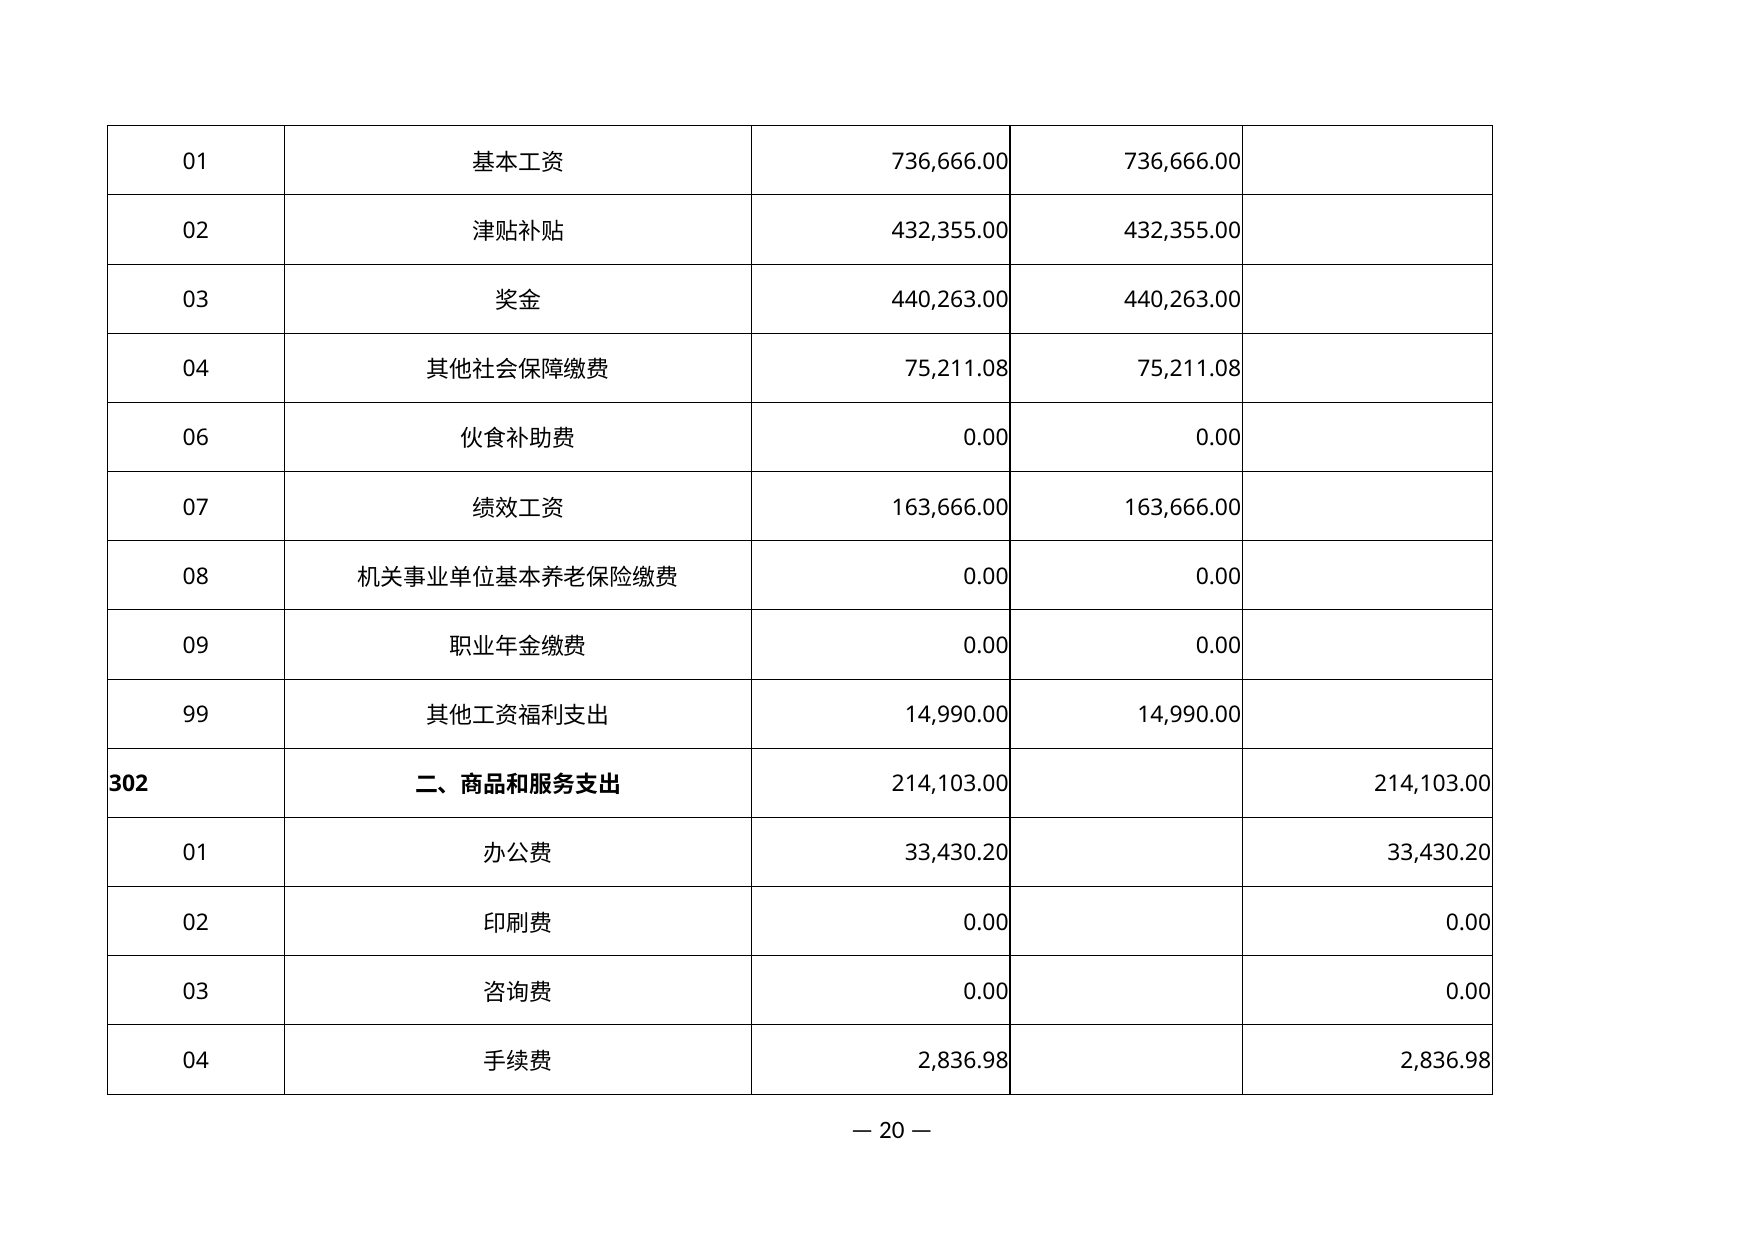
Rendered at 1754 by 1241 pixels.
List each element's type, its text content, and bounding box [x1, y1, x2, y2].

table_cell 06 [108, 403, 284, 471]
table_cell [1243, 334, 1492, 402]
table_cell 14,990.00 [752, 680, 1009, 748]
table_cell 手续费 [285, 1025, 751, 1093]
table_cell 机关事业单位基本养老保险缴费 [285, 541, 751, 609]
table_cell 办公费 [285, 818, 751, 886]
table_cell 04 [108, 334, 284, 402]
table_cell 绩效工资 [285, 472, 751, 540]
table_cell 基本工资 [285, 126, 751, 194]
table_cell [1243, 610, 1492, 678]
table_cell 0.00 [752, 610, 1009, 678]
table_cell 01 [108, 126, 284, 194]
table_cell 163,666.00 [1011, 472, 1242, 540]
table_cell 奖金 [285, 265, 751, 333]
table_cell 咨询费 [285, 956, 751, 1024]
table_cell 440,263.00 [752, 265, 1009, 333]
table_cell 14,990.00 [1011, 680, 1242, 748]
table_cell 0.00 [752, 956, 1009, 1024]
table_cell 2,836.98 [752, 1025, 1009, 1093]
table_cell 03 [108, 265, 284, 333]
table_cell 职业年金缴费 [285, 610, 751, 678]
table_cell 其他社会保障缴费 [285, 334, 751, 402]
table_cell [1243, 265, 1492, 333]
table_cell 0.00 [1243, 887, 1492, 955]
table_cell 432,355.00 [752, 195, 1009, 263]
table_cell 75,211.08 [752, 334, 1009, 402]
table_cell [1243, 472, 1492, 540]
table_cell [1011, 887, 1242, 955]
table_cell 432,355.00 [1011, 195, 1242, 263]
table_cell 2,836.98 [1243, 1025, 1492, 1093]
table_cell 302 [108, 749, 284, 817]
table_cell 08 [108, 541, 284, 609]
table_cell [1243, 195, 1492, 263]
table_cell 09 [108, 610, 284, 678]
table_cell 02 [108, 195, 284, 263]
table_cell 0.00 [1011, 610, 1242, 678]
table_cell 214,103.00 [1243, 749, 1492, 817]
table_cell 01 [108, 818, 284, 886]
table_cell 印刷费 [285, 887, 751, 955]
table_cell [1011, 818, 1242, 886]
table_cell [1011, 1025, 1242, 1093]
table_cell 07 [108, 472, 284, 540]
table_cell 33,430.20 [752, 818, 1009, 886]
table_cell 0.00 [752, 887, 1009, 955]
table_cell 440,263.00 [1011, 265, 1242, 333]
table_cell 其他工资福利支出 [285, 680, 751, 748]
table_cell [1243, 680, 1492, 748]
table_cell 736,666.00 [1011, 126, 1242, 194]
table_cell 0.00 [752, 403, 1009, 471]
table_cell 0.00 [1011, 541, 1242, 609]
table_cell [1243, 126, 1492, 194]
table_cell 0.00 [1011, 403, 1242, 471]
table_cell 163,666.00 [752, 472, 1009, 540]
table_cell 津贴补贴 [285, 195, 751, 263]
table_cell 99 [108, 680, 284, 748]
table_cell [1011, 956, 1242, 1024]
table_cell [1243, 541, 1492, 609]
table_cell 0.00 [752, 541, 1009, 609]
table_cell 二、商品和服务支出 [285, 749, 751, 817]
table_cell [1243, 403, 1492, 471]
table_cell 04 [108, 1025, 284, 1093]
table_cell 33,430.20 [1243, 818, 1492, 886]
table_cell 214,103.00 [752, 749, 1009, 817]
table_cell 02 [108, 887, 284, 955]
table_cell 736,666.00 [752, 126, 1009, 194]
table_cell 75,211.08 [1011, 334, 1242, 402]
table_cell [1011, 749, 1242, 817]
table_cell 03 [108, 956, 284, 1024]
table_cell 0.00 [1243, 956, 1492, 1024]
table_cell 伙食补助费 [285, 403, 751, 471]
